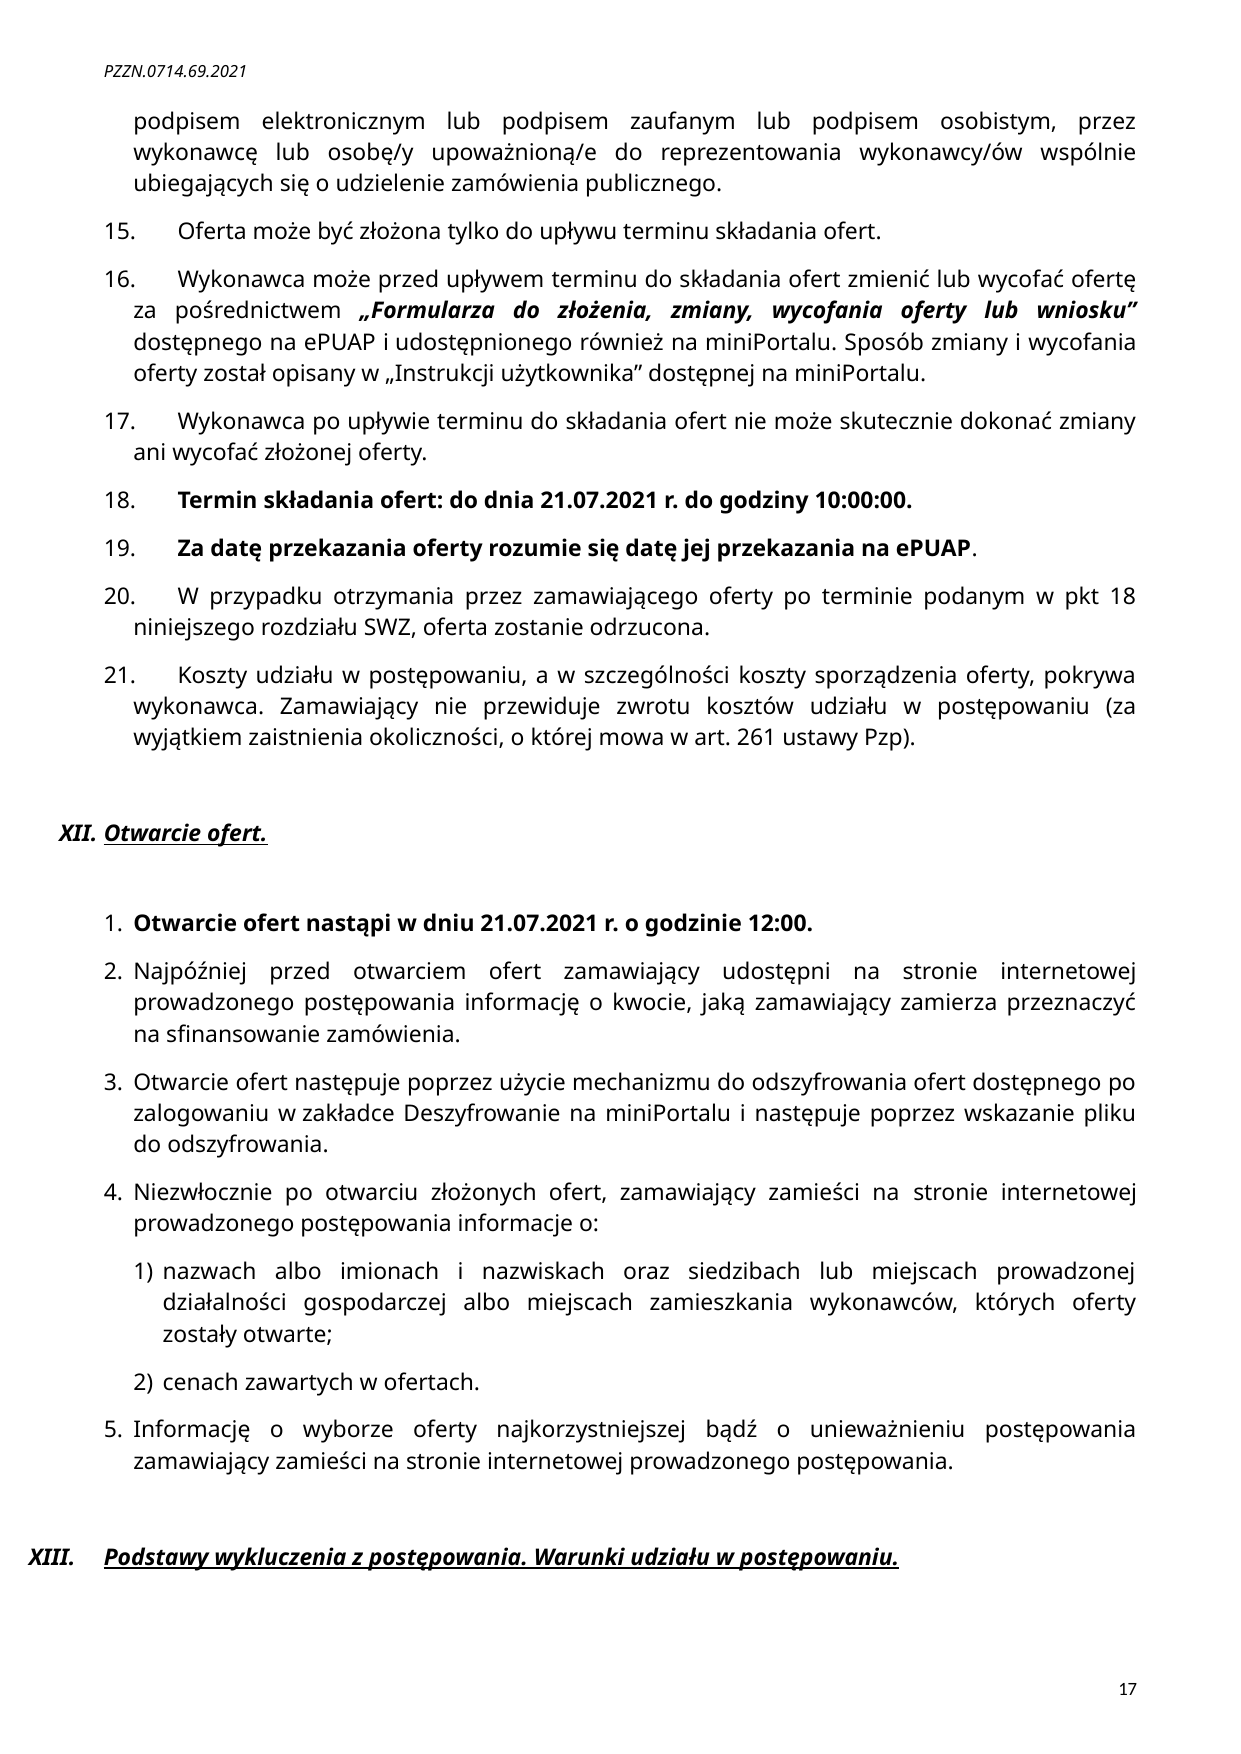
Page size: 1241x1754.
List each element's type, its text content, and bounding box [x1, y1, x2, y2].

list Otwarcie ofert. [59, 817, 1137, 848]
text 2) cenach zawartych w ofertach. [133, 1366, 1137, 1397]
list Otwarcie ofert następuje poprzez użycie mechanizmu do odszyfrowania ofert dostępnego po zalogowaniu w zakładce Deszyfrowanie na miniPortalu i następuje poprzez wskazanie pliku do odszyfrowania. [103, 1066, 1137, 1159]
list W przypadku otrzymania przez zamawiającego oferty po terminie podanym w pkt 18 niniejszego rozdziału SWZ, oferta zostanie odrzucona. [103, 579, 1137, 642]
list Otwarcie ofert nastąpi w dniu 21.07.2021 r. o godzinie 12:00. [103, 907, 1137, 938]
text 1) nazwach albo imionach i nazwiskach oraz siedzibach lub miejscach prowadzonej działalności gospodarczej albo miejscach zamieszkania wykonawców, których oferty zostały otwarte; [133, 1255, 1137, 1349]
list Wykonawca może przed upływem terminu do składania ofert zmienić lub wycofać ofertę za pośrednictwem „Formularza do złożenia, zmiany, wycofania oferty lub wniosku” dostępnego na ePUAP i udostępnionego również na miniPortalu. Sposób zmiany i wycofania oferty został opisany w „Instrukcji użytkownika” dostępnej na miniPortalu. [103, 263, 1137, 388]
list Wykonawca po upływie terminu do składania ofert nie może skutecznie dokonać zmiany ani wycofać złożonej oferty. [103, 404, 1137, 467]
list Koszty udziału w postępowaniu, a w szczególności koszty sporządzenia oferty, pokrywa wykonawca. Zamawiający nie przewiduje zwrotu kosztów udziału w postępowaniu (za wyjątkiem zaistnienia okoliczności, o której mowa w art. 261 ustawy Pzp). [103, 659, 1137, 752]
list Niezwłocznie po otwarciu złożonych ofert, zamawiający zamieści na stronie internetowej prowadzonego postępowania informacje o: [103, 1176, 1137, 1238]
list Podstawy wykluczenia z postępowania. Warunki udziału w postępowaniu. [28, 1541, 1137, 1572]
list Termin składania ofert: do dnia 21.07.2021 r. do godziny 10:00:00. [103, 484, 1137, 515]
list Informację o wyborze oferty najkorzystniejszej bądź o unieważnieniu postępowania zamawiający zamieści na stronie internetowej prowadzonego postępowania. [103, 1413, 1137, 1476]
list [103, 104, 1137, 198]
list Za datę przekazania oferty rozumie się datę jej przekazania na ePUAP. [103, 532, 1137, 563]
list Oferta może być złożona tylko do upływu terminu składania ofert. [103, 215, 1137, 246]
list Najpóźniej przed otwarciem ofert zamawiający udostępni na stronie internetowej prowadzonego postępowania informację o kwocie, jaką zamawiający zamierza przeznaczyć na sfinansowanie zamówienia. [103, 955, 1137, 1049]
